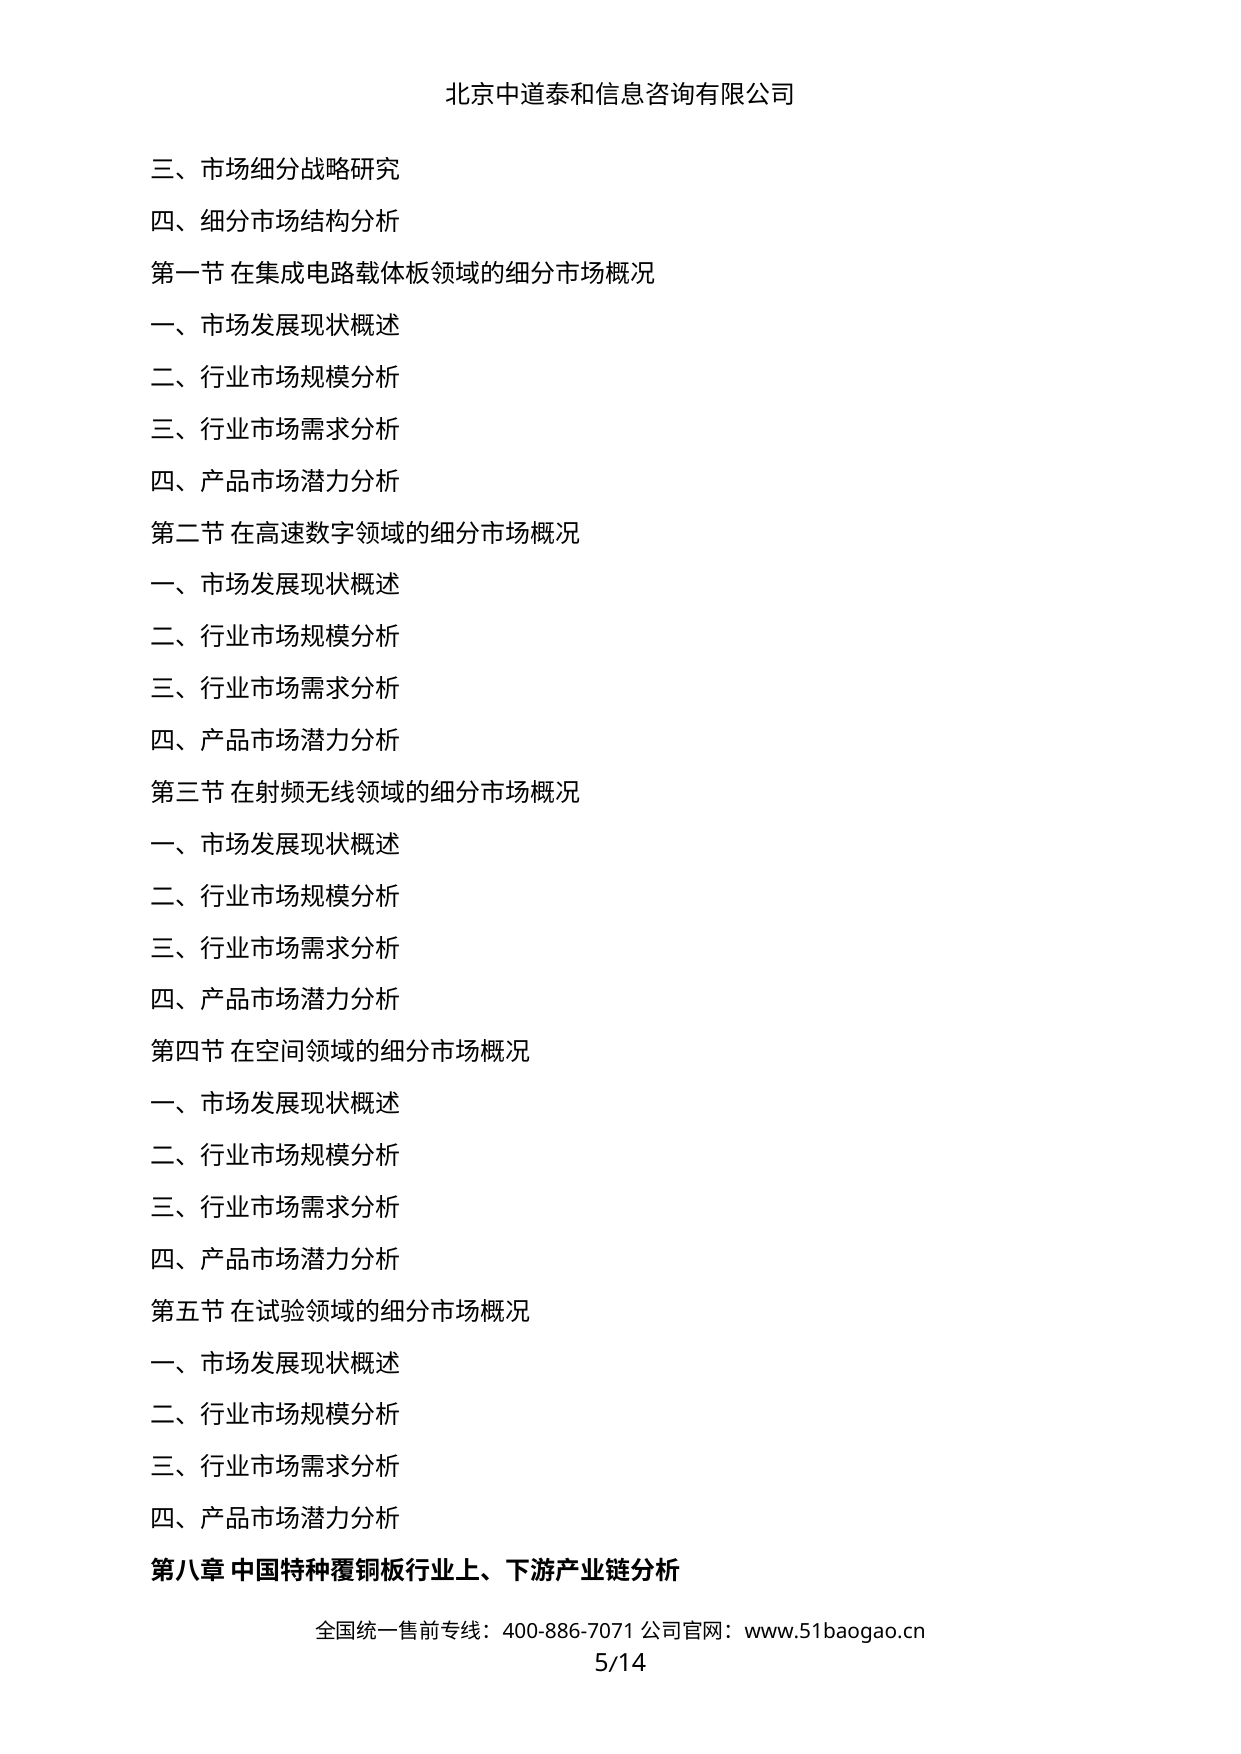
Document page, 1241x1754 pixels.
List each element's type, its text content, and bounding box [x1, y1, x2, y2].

text 三、行业市场需求分析 [150, 1447, 1090, 1483]
text 四、产品市场潜力分析 [150, 721, 1090, 757]
text 三、市场细分战略研究 [150, 150, 1090, 186]
text 第八章 中国特种覆铜板行业上、下游产业链分析 [150, 1551, 1090, 1587]
text 二、行业市场规模分析 [150, 357, 1090, 394]
text 四、产品市场潜力分析 [150, 1239, 1090, 1276]
text 二、行业市场规模分析 [150, 617, 1090, 653]
text 第四节 在空间领域的细分市场概况 [150, 1032, 1090, 1068]
text 第一节 在集成电路载体板领域的细分市场概况 [150, 254, 1090, 290]
text 一、市场发展现状概述 [150, 306, 1090, 342]
text 二、行业市场规模分析 [150, 1395, 1090, 1431]
text 四、产品市场潜力分析 [150, 980, 1090, 1016]
text 一、市场发展现状概述 [150, 824, 1090, 861]
text 二、行业市场规模分析 [150, 876, 1090, 912]
text 三、行业市场需求分析 [150, 409, 1090, 446]
text 一、市场发展现状概述 [150, 565, 1090, 601]
text 第五节 在试验领域的细分市场概况 [150, 1291, 1090, 1327]
text 第二节 在高速数字领域的细分市场概况 [150, 513, 1090, 549]
text 一、市场发展现状概述 [150, 1084, 1090, 1120]
text 二、行业市场规模分析 [150, 1136, 1090, 1172]
text 第三节 在射频无线领域的细分市场概况 [150, 772, 1090, 809]
text 三、行业市场需求分析 [150, 928, 1090, 964]
text 四、产品市场潜力分析 [150, 1499, 1090, 1535]
text 三、行业市场需求分析 [150, 669, 1090, 705]
text 三、行业市场需求分析 [150, 1187, 1090, 1224]
text 一、市场发展现状概述 [150, 1343, 1090, 1379]
text 四、细分市场结构分析 [150, 202, 1090, 238]
text 四、产品市场潜力分析 [150, 461, 1090, 497]
